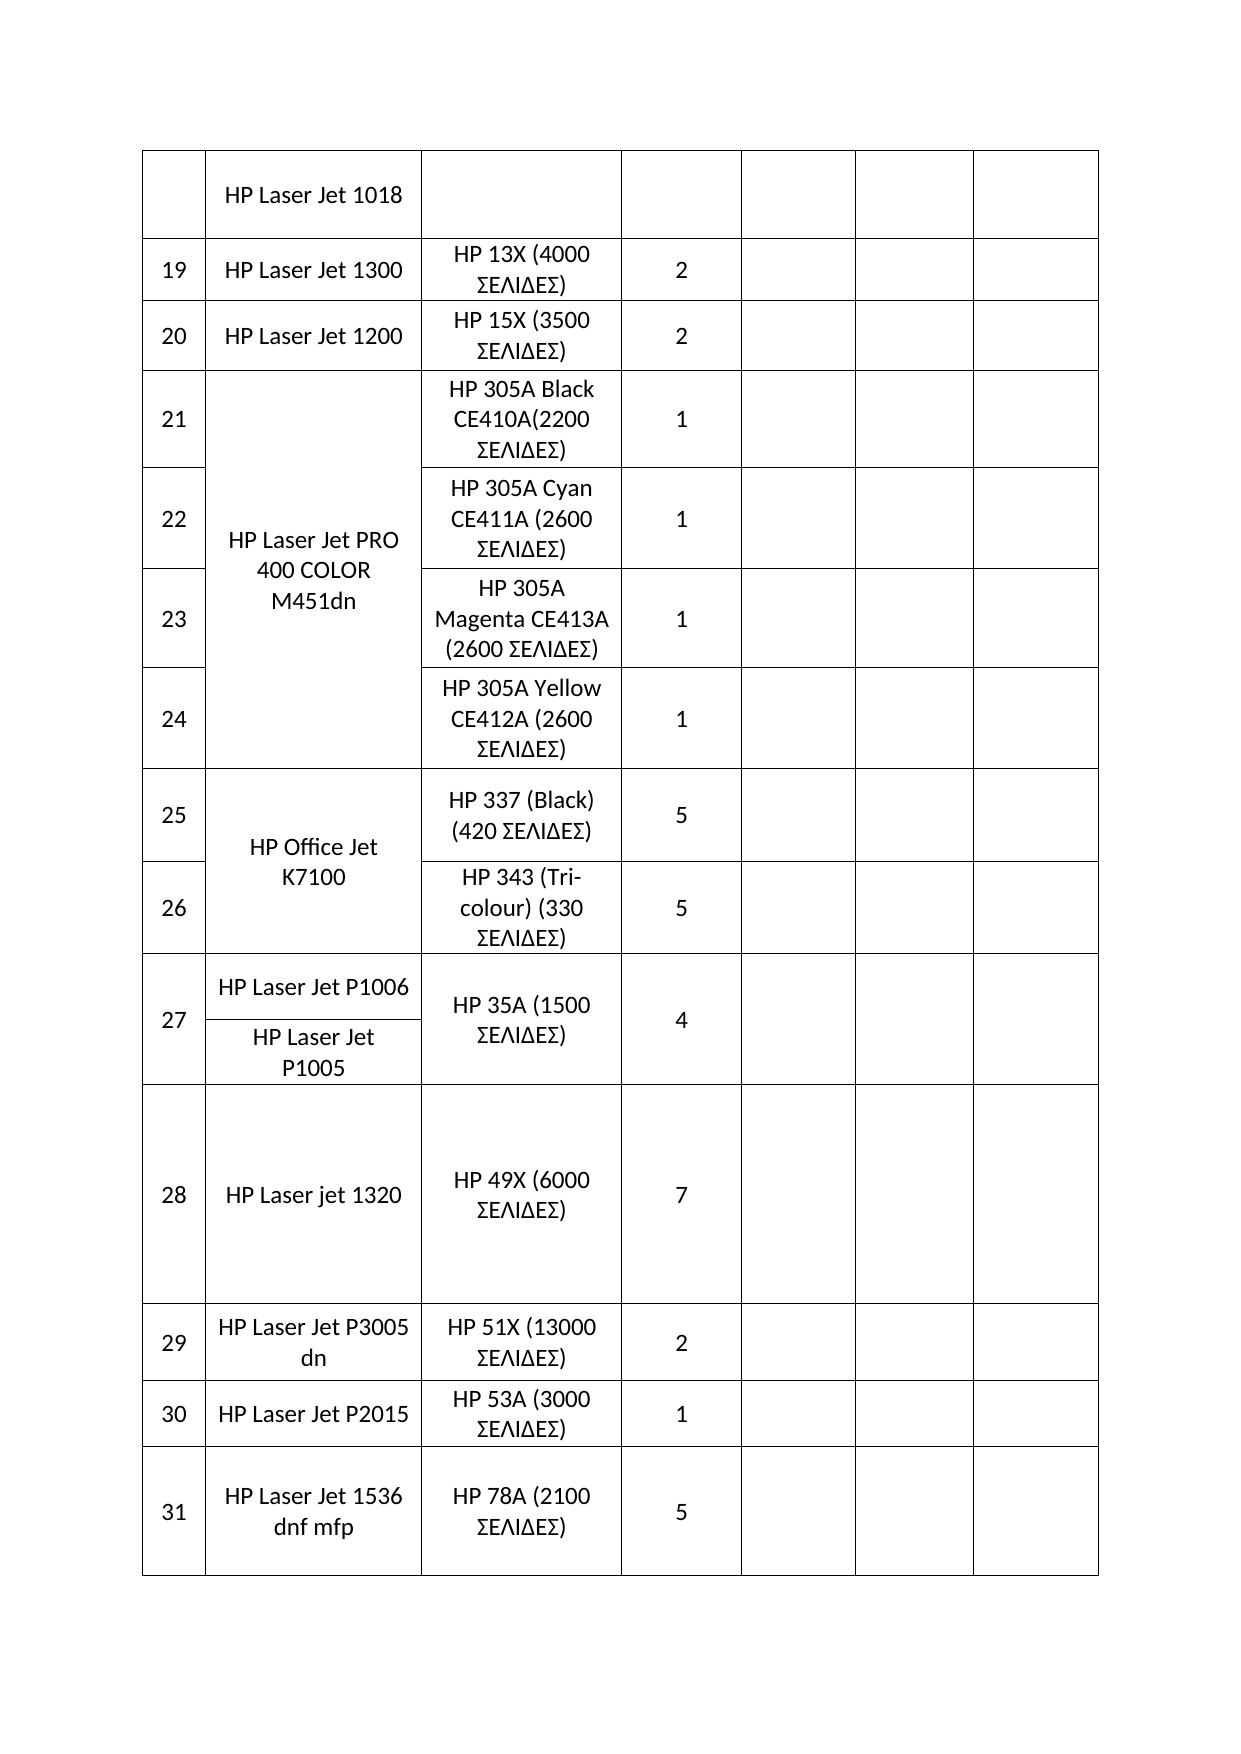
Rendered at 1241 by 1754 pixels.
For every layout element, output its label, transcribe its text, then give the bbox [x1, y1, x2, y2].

table_cell HP 305A Cyan CE411A (2600 ΣΕΛΙΔΕΣ) [422, 468, 621, 568]
table_cell HP Office Jet K7100 [206, 769, 421, 953]
table_cell 26 [143, 862, 205, 953]
table_cell HP 343 (Tri-colour) (330 ΣΕΛΙΔΕΣ) [422, 862, 621, 953]
table_cell HP 305A Black CE410A(2200 ΣΕΛΙΔΕΣ) [422, 371, 621, 467]
table_cell 1 [622, 371, 741, 467]
table_cell 4 [622, 954, 741, 1084]
table_cell [974, 301, 1098, 370]
table_cell HP Laser Jet P2015 [206, 1381, 421, 1446]
table_cell [974, 769, 1098, 861]
table_cell 1 [622, 1381, 741, 1446]
table_cell HP 305A Yellow CE412A (2600 ΣΕΛΙΔΕΣ) [422, 668, 621, 768]
table_cell HP 15Χ (3500 ΣΕΛΙΔΕΣ) [422, 301, 621, 370]
table_cell HP Laser Jet PRO 400 COLOR M451dn [206, 371, 421, 768]
table_cell 2 [622, 301, 741, 370]
table_cell [856, 1381, 973, 1446]
table_cell HP 51Χ (13000 ΣΕΛΙΔΕΣ) [422, 1304, 621, 1380]
table_cell 19 [143, 239, 205, 299]
table_cell 31 [143, 1447, 205, 1575]
table_cell [856, 301, 973, 370]
table_cell [856, 1447, 973, 1575]
table_cell [856, 862, 973, 953]
table_cell 28 [143, 1085, 205, 1303]
table_cell 7 [622, 1085, 741, 1303]
table_cell HP Laser Jet P3005 dn [206, 1304, 421, 1380]
table_cell [742, 301, 855, 370]
table_cell [856, 1085, 973, 1303]
table_cell [742, 862, 855, 953]
table_cell 2 [622, 1304, 741, 1380]
table_cell [742, 239, 855, 299]
table_cell HP 305A Magenta CE413A (2600 ΣΕΛΙΔΕΣ) [422, 569, 621, 667]
table_cell HP 49Χ (6000 ΣΕΛΙΔΕΣ) [422, 1085, 621, 1303]
table_cell HP Laser Jet 1200 [206, 301, 421, 370]
table_cell [742, 769, 855, 861]
table_cell [974, 1447, 1098, 1575]
table_cell [974, 862, 1098, 953]
table_cell HP Laser Jet 1536 dnf mfp [206, 1447, 421, 1575]
table_cell 24 [143, 668, 205, 768]
table_cell HP Laser Jet 1300 [206, 239, 421, 299]
table_cell 29 [143, 1304, 205, 1380]
table_cell [742, 468, 855, 568]
table_cell HP 13X (4000 ΣΕΛΙΔΕΣ) [422, 239, 621, 299]
table_cell [856, 371, 973, 467]
table_cell [974, 954, 1098, 1084]
table_cell 2 [622, 239, 741, 299]
table_cell [974, 239, 1098, 299]
table_cell HP 35Α (1500 ΣΕΛΙΔΕΣ) [422, 954, 621, 1084]
table_cell 1 [622, 569, 741, 667]
table_cell [742, 371, 855, 467]
table_cell 1 [622, 468, 741, 568]
table_cell 1 [622, 668, 741, 768]
table_cell 21 [143, 371, 205, 467]
table_cell 5 [622, 1447, 741, 1575]
table_cell 30 [143, 1381, 205, 1446]
table_cell [742, 954, 855, 1084]
table_cell 5 [622, 769, 741, 861]
table_cell [856, 954, 973, 1084]
table_cell HP Laser jet 1320 [206, 1085, 421, 1303]
table_cell [974, 668, 1098, 768]
table_cell HP 78A (2100 ΣΕΛΙΔΕΣ) [422, 1447, 621, 1575]
table_cell 25 [143, 769, 205, 861]
table_cell [856, 239, 973, 299]
table_cell [974, 371, 1098, 467]
table_cell [742, 1447, 855, 1575]
table_cell 20 [143, 301, 205, 370]
table_cell [742, 1085, 855, 1303]
table_cell [856, 668, 973, 768]
table_cell [742, 668, 855, 768]
table_cell [856, 569, 973, 667]
table_cell 22 [143, 468, 205, 568]
table_cell [856, 769, 973, 861]
table_cell [974, 1304, 1098, 1380]
table_cell HP Laser Jet P1005 [206, 1020, 421, 1084]
table_cell 27 [143, 954, 205, 1084]
table_cell [742, 1304, 855, 1380]
table_cell [974, 1085, 1098, 1303]
table_cell HP 53Α (3000 ΣΕΛΙΔΕΣ) [422, 1381, 621, 1446]
table_cell 5 [622, 862, 741, 953]
table_cell HP Laser Jet 1018 [206, 151, 421, 237]
table_cell [856, 468, 973, 568]
table_cell [742, 1381, 855, 1446]
table_cell [974, 569, 1098, 667]
table_cell HP Laser Jet P1006 [206, 954, 421, 1019]
table_cell 23 [143, 569, 205, 667]
table_cell [974, 468, 1098, 568]
table_cell [974, 1381, 1098, 1446]
table_cell [856, 1304, 973, 1380]
table_cell HP 337 (Black) (420 ΣΕΛΙΔΕΣ) [422, 769, 621, 861]
table_cell [742, 569, 855, 667]
